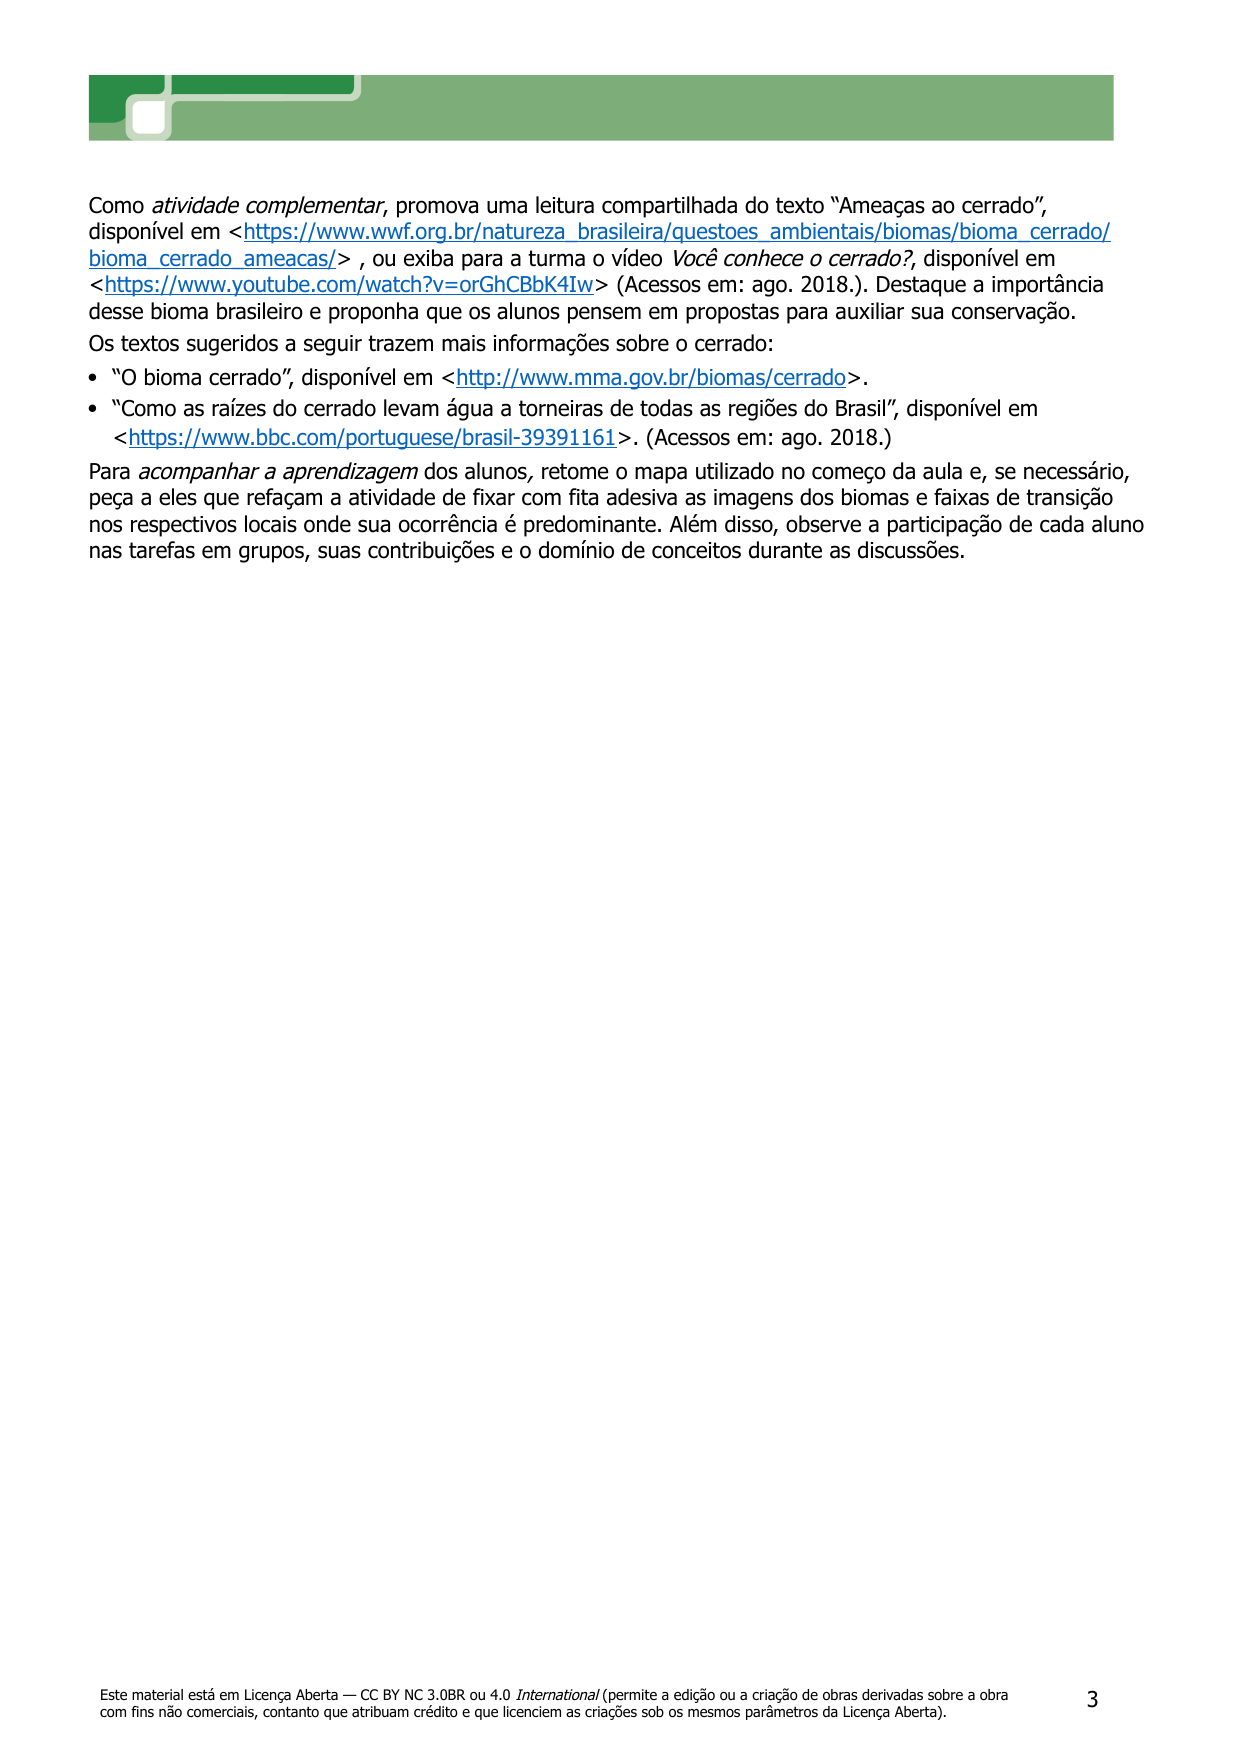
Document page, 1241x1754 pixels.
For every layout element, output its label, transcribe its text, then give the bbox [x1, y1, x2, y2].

text Como atividade complementar, promova uma leitura compartilhada do texto “Ameaças ao cerrado”, disponível em <https://www.wwf.org.br/natureza_brasileira/questoes_ambientais/biomas/bioma_cerrado/bioma_cerrado_ameacas/> , ou exiba para a turma o vídeo Você conhece o cerrado?, disponível em <https://www.youtube.com/watch?v=orGhCBbK4Iw> (Acessos em: ago. 2018.). Destaque a importância desse bioma brasileiro e proponha que os alunos pensem em propostas para auxiliar sua conservação. [89, 191, 1152, 324]
text “Como as raízes do cerrado levam água a torneiras de todas as regiões do Brasil”, disponível em <https://www.bbc.com/portuguese/brasil-39391161>. (Acessos em: ago. 2018.) [89, 393, 1152, 452]
picture [88, 75, 1114, 153]
text “O bioma cerrado”, disponível em <http://www.mma.gov.br/biomas/cerrado>. [89, 362, 1152, 391]
text Para acompanhar a aprendizagem dos alunos, retome o mapa utilizado no começo da aula e, se necessário, peça a eles que refaçam a atividade de fixar com fita adesiva as imagens dos biomas e faixas de transição nos respectivos locais onde sua ocorrência é predominante. Além disso, observe a participação de cada aluno nas tarefas em grupos, suas contribuições e o domínio de conceitos durante as discussões. [89, 457, 1152, 563]
text Os textos sugeridos a seguir trazem mais informações sobre o cerrado: [89, 329, 1152, 356]
